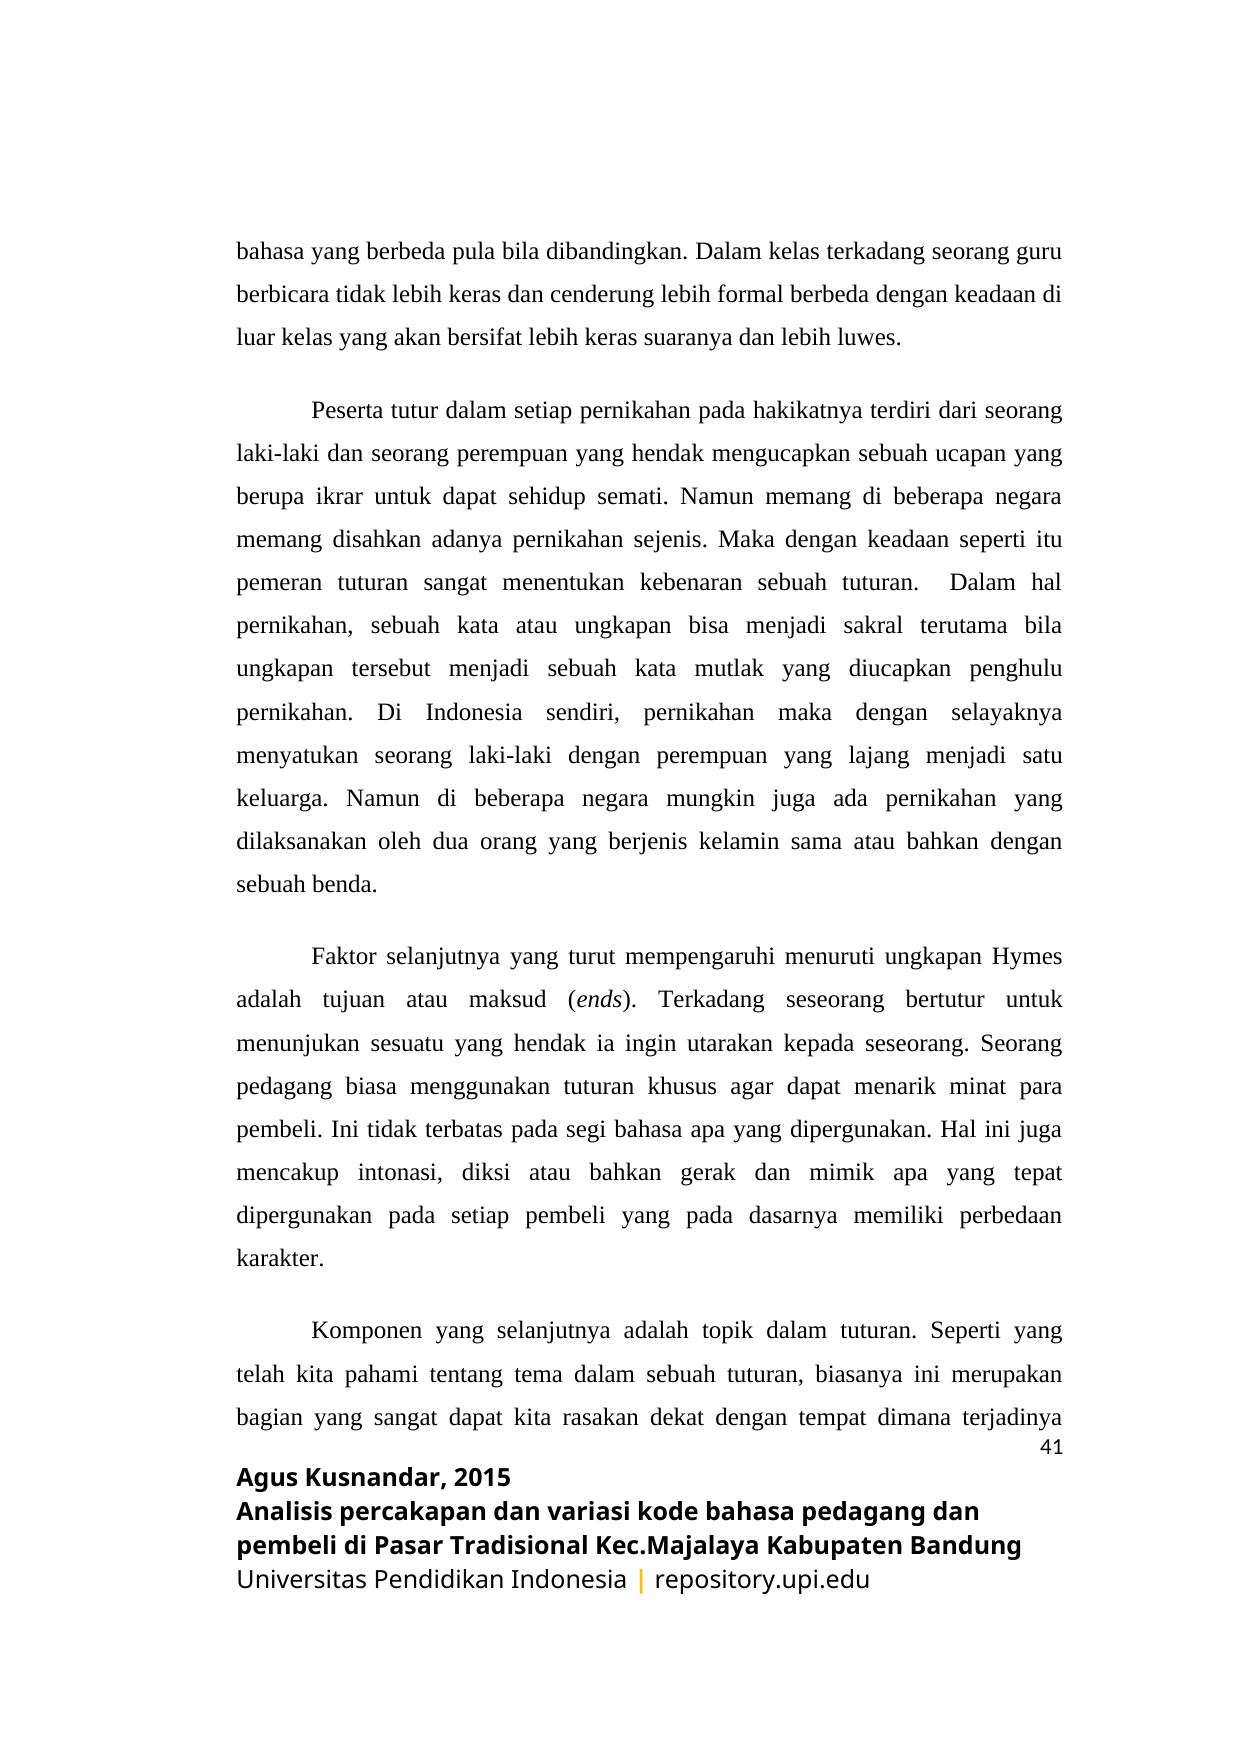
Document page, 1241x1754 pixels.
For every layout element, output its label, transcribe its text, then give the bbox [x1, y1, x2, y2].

text Peserta tutur dalam setiap pernikahan pada hakikatnya terdiri dari seorang laki-laki dan seorang perempuan yang hendak mengucapkan sebuah ucapan yang berupa ikrar untuk dapat sehidup semati. Namun memang di beberapa negara memang disahkan adanya pernikahan sejenis. Maka dengan keadaan seperti itu pemeran tuturan sangat menentukan kebenaran sebuah tuturan. Dalam hal pernikahan, sebuah kata atau ungkapan bisa menjadi sakral terutama bila ungkapan tersebut menjadi sebuah kata mutlak yang diucapkan penghulu pernikahan. Di Indonesia sendiri, pernikahan maka dengan selayaknya menyatukan seorang laki-laki dengan perempuan yang lajang menjadi satu keluarga. Namun di beberapa negara mungkin juga ada pernikahan yang dilaksanakan oleh dua orang yang berjenis kelamin sama atau bahkan dengan sebuah benda. [236, 395, 1063, 898]
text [236, 1316, 1063, 1431]
text Faktor selanjutnya yang turut mempengaruhi menuruti ungkapan Hymes adalah tujuan atau maksud (ends). Terkadang seseorang bertutur untuk menunjukan sesuatu yang hendak ia ingin utarakan kepada seseorang. Seorang pedagang biasa menggunakan tuturan khusus agar dapat menarik minat para pembeli. Ini tidak terbatas pada segi bahasa apa yang dipergunakan. Hal ini juga mencakup intonasi, diksi atau bahkan gerak dan mimik apa yang tepat dipergunakan pada setiap pembeli yang pada dasarnya memiliki perbedaan karakter. [236, 941, 1063, 1272]
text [236, 236, 1063, 351]
